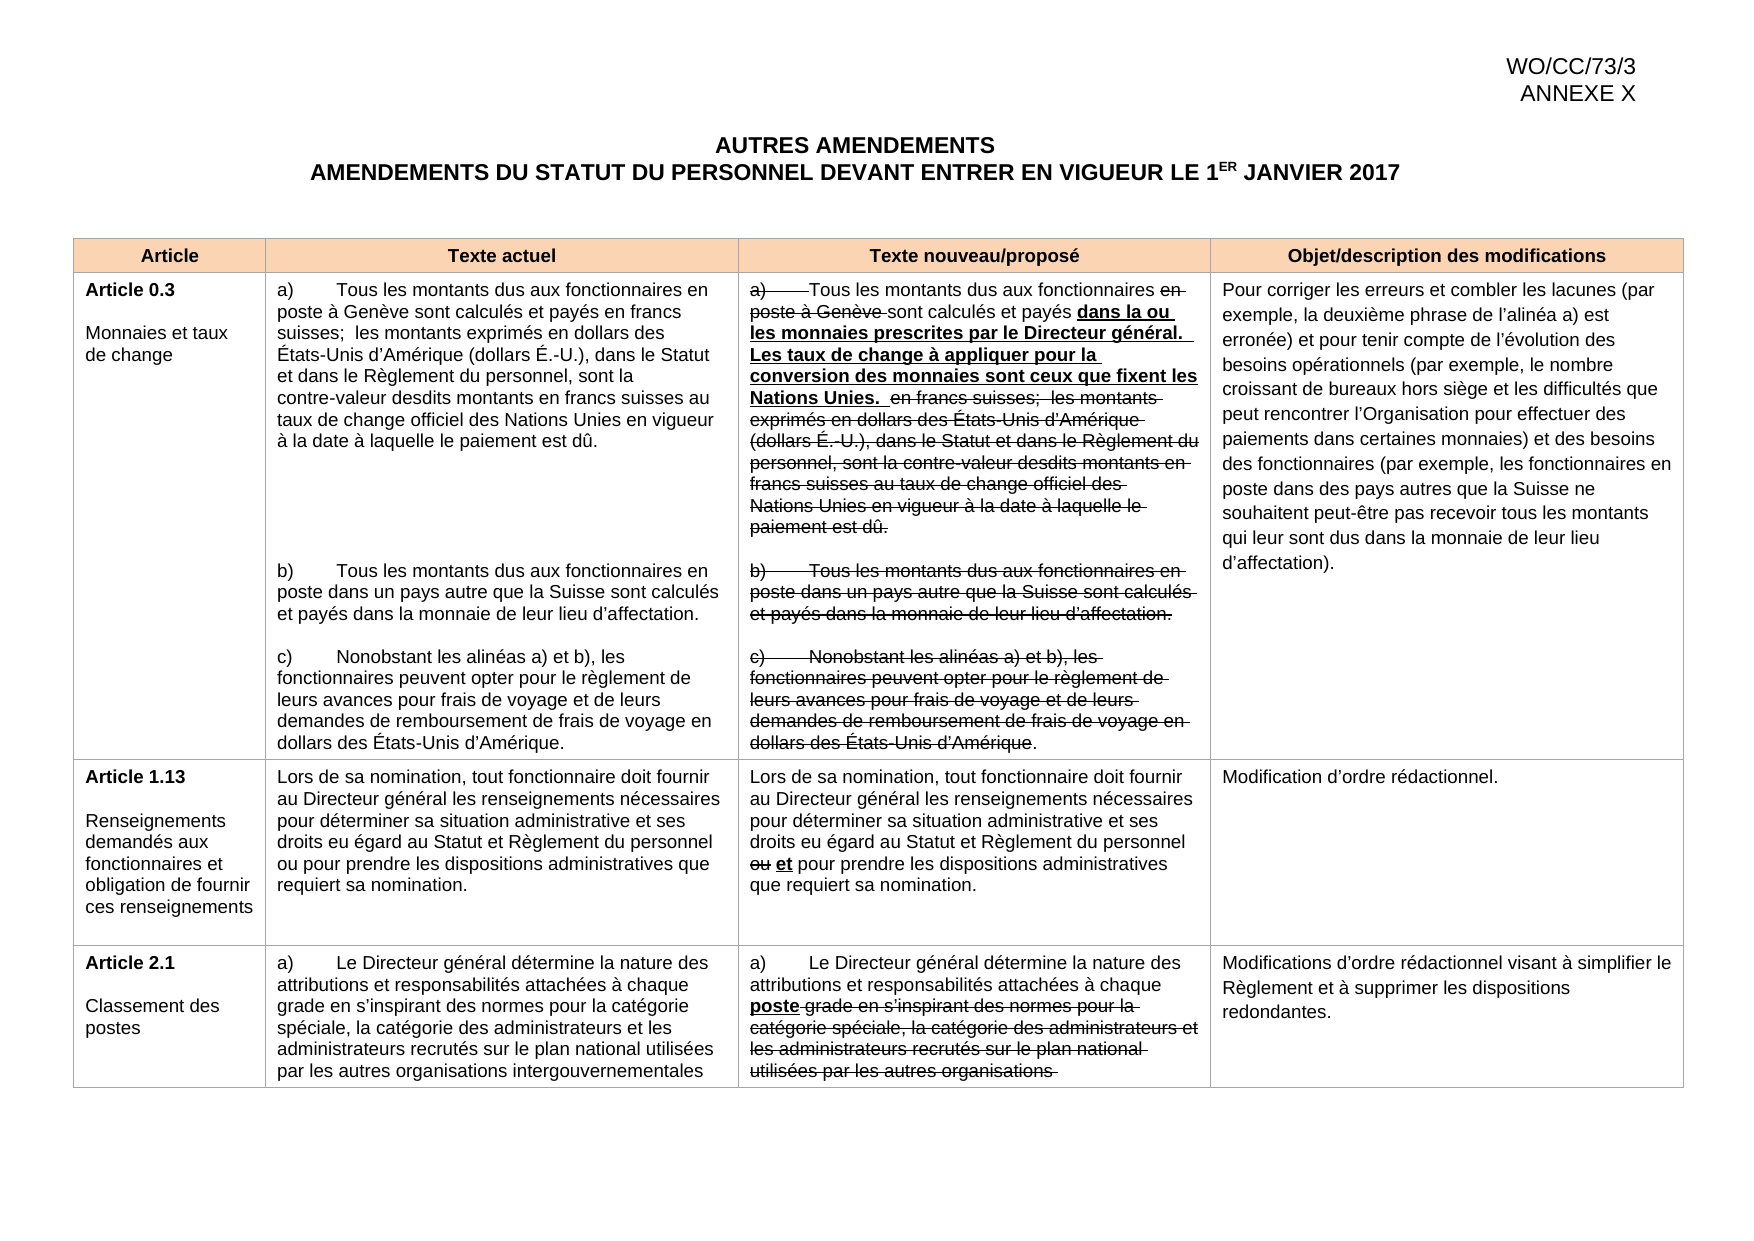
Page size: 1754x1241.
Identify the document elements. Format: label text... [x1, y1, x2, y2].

table_header Texte actuel [266, 239, 738, 272]
table_cell a) Tous les montants dus aux fonctionnaires en poste à Genève sont calculés et payés en francs suisses; les montants exprimés en dollars des États-Unis d’Amérique (dollars É.-U.), dans le Statut et dans le Règlement du personnel, sont la contre-valeur desdits montants en francs suisses au taux de change officiel des Nations Unies en vigueur à la date à laquelle le paiement est dû. b) Tous les montants dus aux fonctionnaires en poste dans un pays autre que la Suisse sont calculés et payés dans la monnaie de leur lieu d’affectation. c) Nonobstant les alinéas a) et b), les fonctionnaires peuvent opter pour le règlement de leurs avances pour frais de voyage et de leurs demandes de remboursement de frais de voyage en dollars des États-Unis d’Amérique. [266, 273, 738, 759]
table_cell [1211, 946, 1683, 1087]
table_header Article [74, 239, 265, 272]
table_cell Article 2.1 Classement des postes [74, 946, 265, 1087]
table_cell Article 1.13 Renseignements demandés aux fonctionnaires et obligation de fournir ces renseignements [74, 760, 265, 945]
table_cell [266, 946, 738, 1087]
table_cell Article 0.3 Monnaies et taux de change [74, 273, 265, 759]
table_header Objet/description des modifications [1211, 239, 1683, 272]
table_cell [739, 946, 1210, 1087]
text Amendements DU STATUT du personnel DEVANT ENTRER EN VIGUEUR LE 1ER JANVIER 2017 [74, 158, 1636, 185]
table_cell Modification d’ordre rédactionnel. [1211, 760, 1683, 945]
table_cell Pour corriger les erreurs et combler les lacunes (par exemple, la deuxième phrase de l’alinéa a) est erronée) et pour tenir compte de l’évolution des besoins opérationnels (par exemple, le nombre croissant de bureaux hors siège et les difficultés que peut rencontrer l’Organisation pour effectuer des paiements dans certaines monnaies) et des besoins des fonctionnaires (par exemple, les fonctionnaires en poste dans des pays autres que la Suisse ne souhaitent peut-être pas recevoir tous les montants qui leur sont dus dans la monnaie de leur lieu d’affectation). [1211, 273, 1683, 759]
text AUTRES AMENDEMENTS [74, 132, 1636, 158]
table_cell Lors de sa nomination, tout fonctionnaire doit fournir au Directeur général les renseignements nécessaires pour déterminer sa situation administrative et ses droits eu égard au Statut et Règlement du personnel ou et pour prendre les dispositions administratives que requiert sa nomination. [739, 760, 1210, 945]
table_header Texte nouveau/proposé [739, 239, 1210, 272]
table_cell Lors de sa nomination, tout fonctionnaire doit fournir au Directeur général les renseignements nécessaires pour déterminer sa situation administrative et ses droits eu égard au Statut et Règlement du personnel ou pour prendre les dispositions administratives que requiert sa nomination. [266, 760, 738, 945]
table_cell a) Tous les montants dus aux fonctionnaires en poste à Genève sont calculés et payés dans la ou les monnaies prescrites par le Directeur général. Les taux de change à appliquer pour la conversion des monnaies sont ceux que fixent les Nations Unies. en francs suisses; les montants exprimés en dollars des États-Unis d’Amérique (dollars É.-U.), dans le Statut et dans le Règlement du personnel, sont la contre-valeur desdits montants en francs suisses au taux de change officiel des Nations Unies en vigueur à la date à laquelle le paiement est dû. b) Tous les montants dus aux fonctionnaires en poste dans un pays autre que la Suisse sont calculés et payés dans la monnaie de leur lieu d’affectation. c) Nonobstant les alinéas a) et b), les fonctionnaires peuvent opter pour le règlement de leurs avances pour frais de voyage et de leurs demandes de remboursement de frais de voyage en dollars des États-Unis d’Amérique. [739, 273, 1210, 759]
